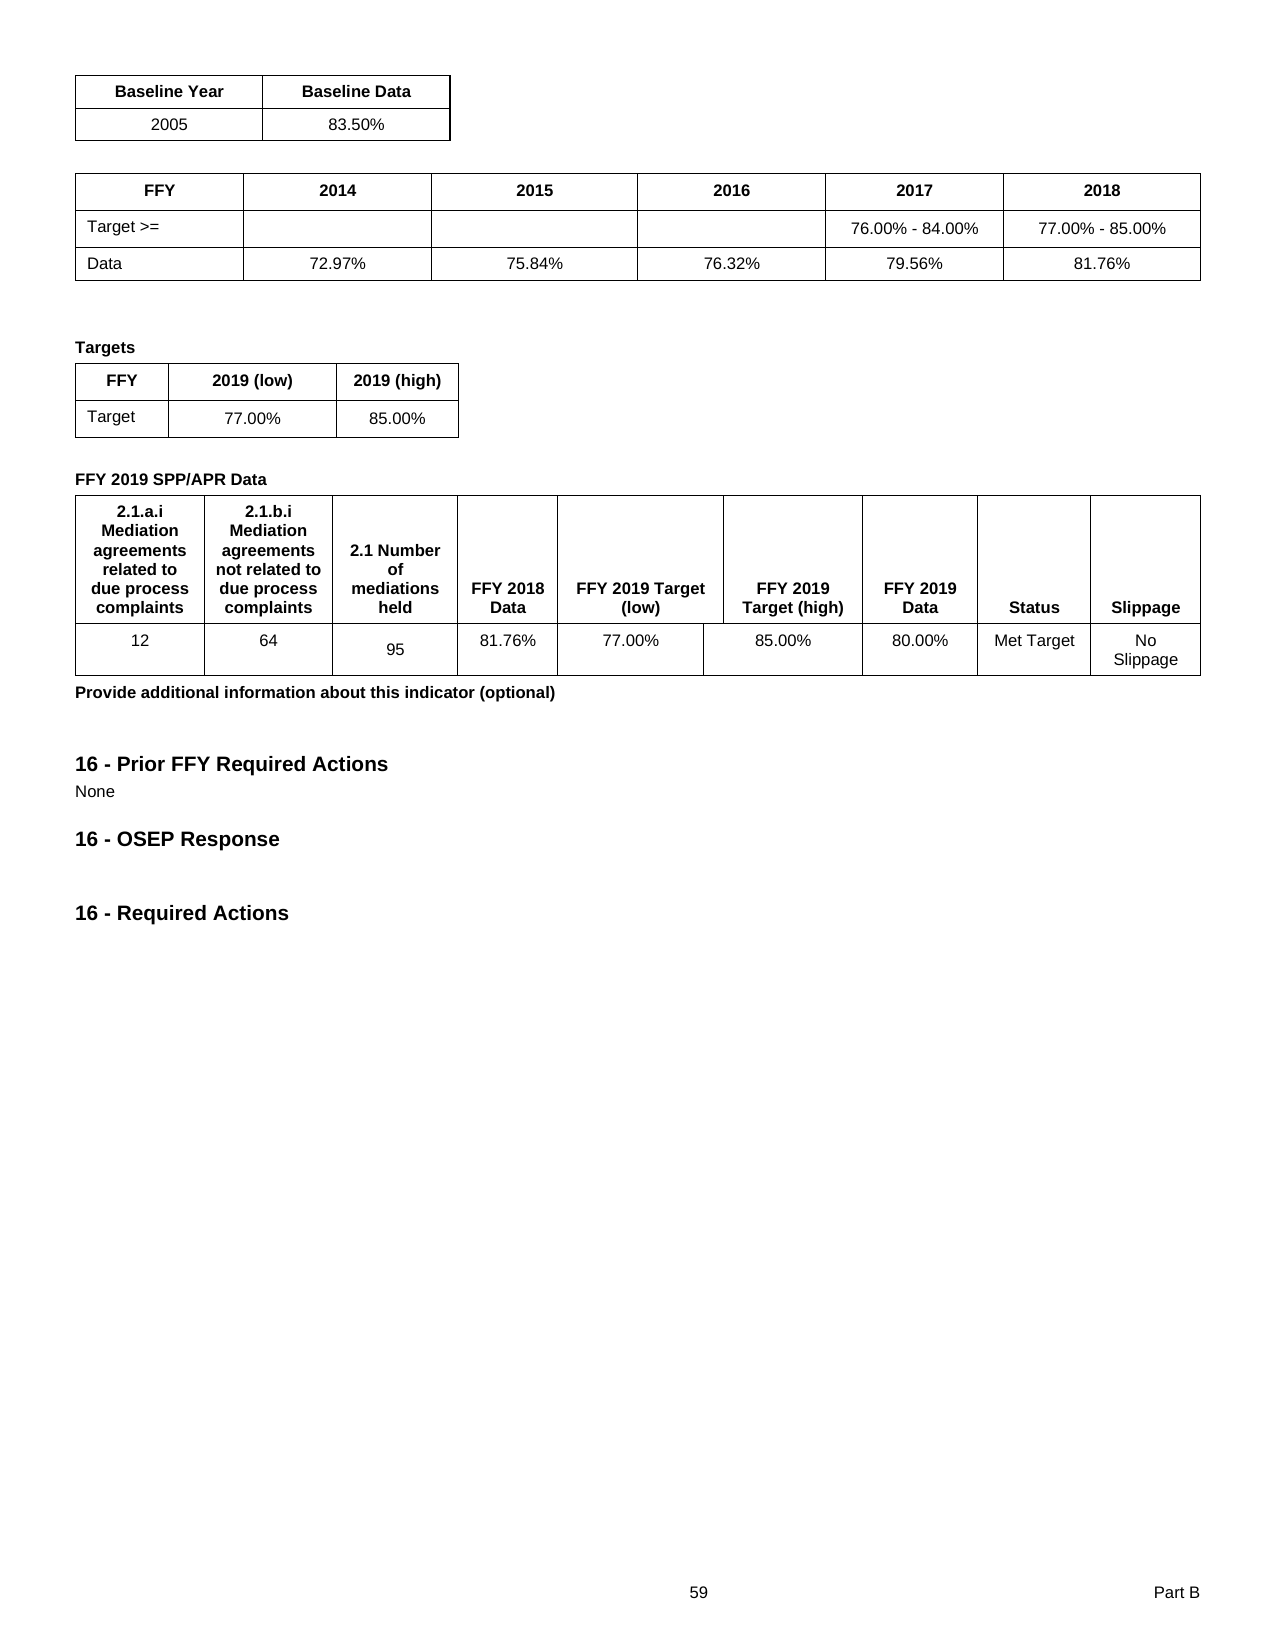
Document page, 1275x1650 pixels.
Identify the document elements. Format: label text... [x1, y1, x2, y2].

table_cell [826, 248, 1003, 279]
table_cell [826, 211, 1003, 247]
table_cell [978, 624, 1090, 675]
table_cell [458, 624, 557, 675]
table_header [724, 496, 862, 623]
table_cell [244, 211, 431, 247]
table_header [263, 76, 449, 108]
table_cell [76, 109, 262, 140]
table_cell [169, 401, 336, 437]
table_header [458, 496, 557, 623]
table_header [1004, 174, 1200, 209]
subtitle 16 - Prior FFY Required Actions [75, 752, 1200, 776]
text Provide additional information about this indicator (optional) [75, 682, 1200, 702]
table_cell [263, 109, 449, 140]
text FFY 2019 SPP/APR Data [75, 469, 1200, 488]
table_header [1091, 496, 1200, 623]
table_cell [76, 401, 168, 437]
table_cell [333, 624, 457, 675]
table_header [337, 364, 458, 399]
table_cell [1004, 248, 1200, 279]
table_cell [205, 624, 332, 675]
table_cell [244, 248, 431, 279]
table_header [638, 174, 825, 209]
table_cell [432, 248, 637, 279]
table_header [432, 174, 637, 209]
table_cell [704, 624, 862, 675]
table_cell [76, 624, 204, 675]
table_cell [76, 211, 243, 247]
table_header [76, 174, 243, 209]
subtitle 16 - OSEP Response [75, 826, 1200, 850]
subtitle 16 - Required Actions [75, 901, 1200, 925]
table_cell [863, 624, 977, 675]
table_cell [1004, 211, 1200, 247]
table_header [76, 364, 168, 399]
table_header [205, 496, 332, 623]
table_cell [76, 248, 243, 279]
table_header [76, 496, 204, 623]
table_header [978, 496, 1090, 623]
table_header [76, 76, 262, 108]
text Targets [75, 338, 1200, 357]
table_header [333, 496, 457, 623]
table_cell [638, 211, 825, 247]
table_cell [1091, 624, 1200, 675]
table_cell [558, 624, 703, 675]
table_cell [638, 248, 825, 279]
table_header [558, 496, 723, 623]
text None [75, 782, 1200, 801]
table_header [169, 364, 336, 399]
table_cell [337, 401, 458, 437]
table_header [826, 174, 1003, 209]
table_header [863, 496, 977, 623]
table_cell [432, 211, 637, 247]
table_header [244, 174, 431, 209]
